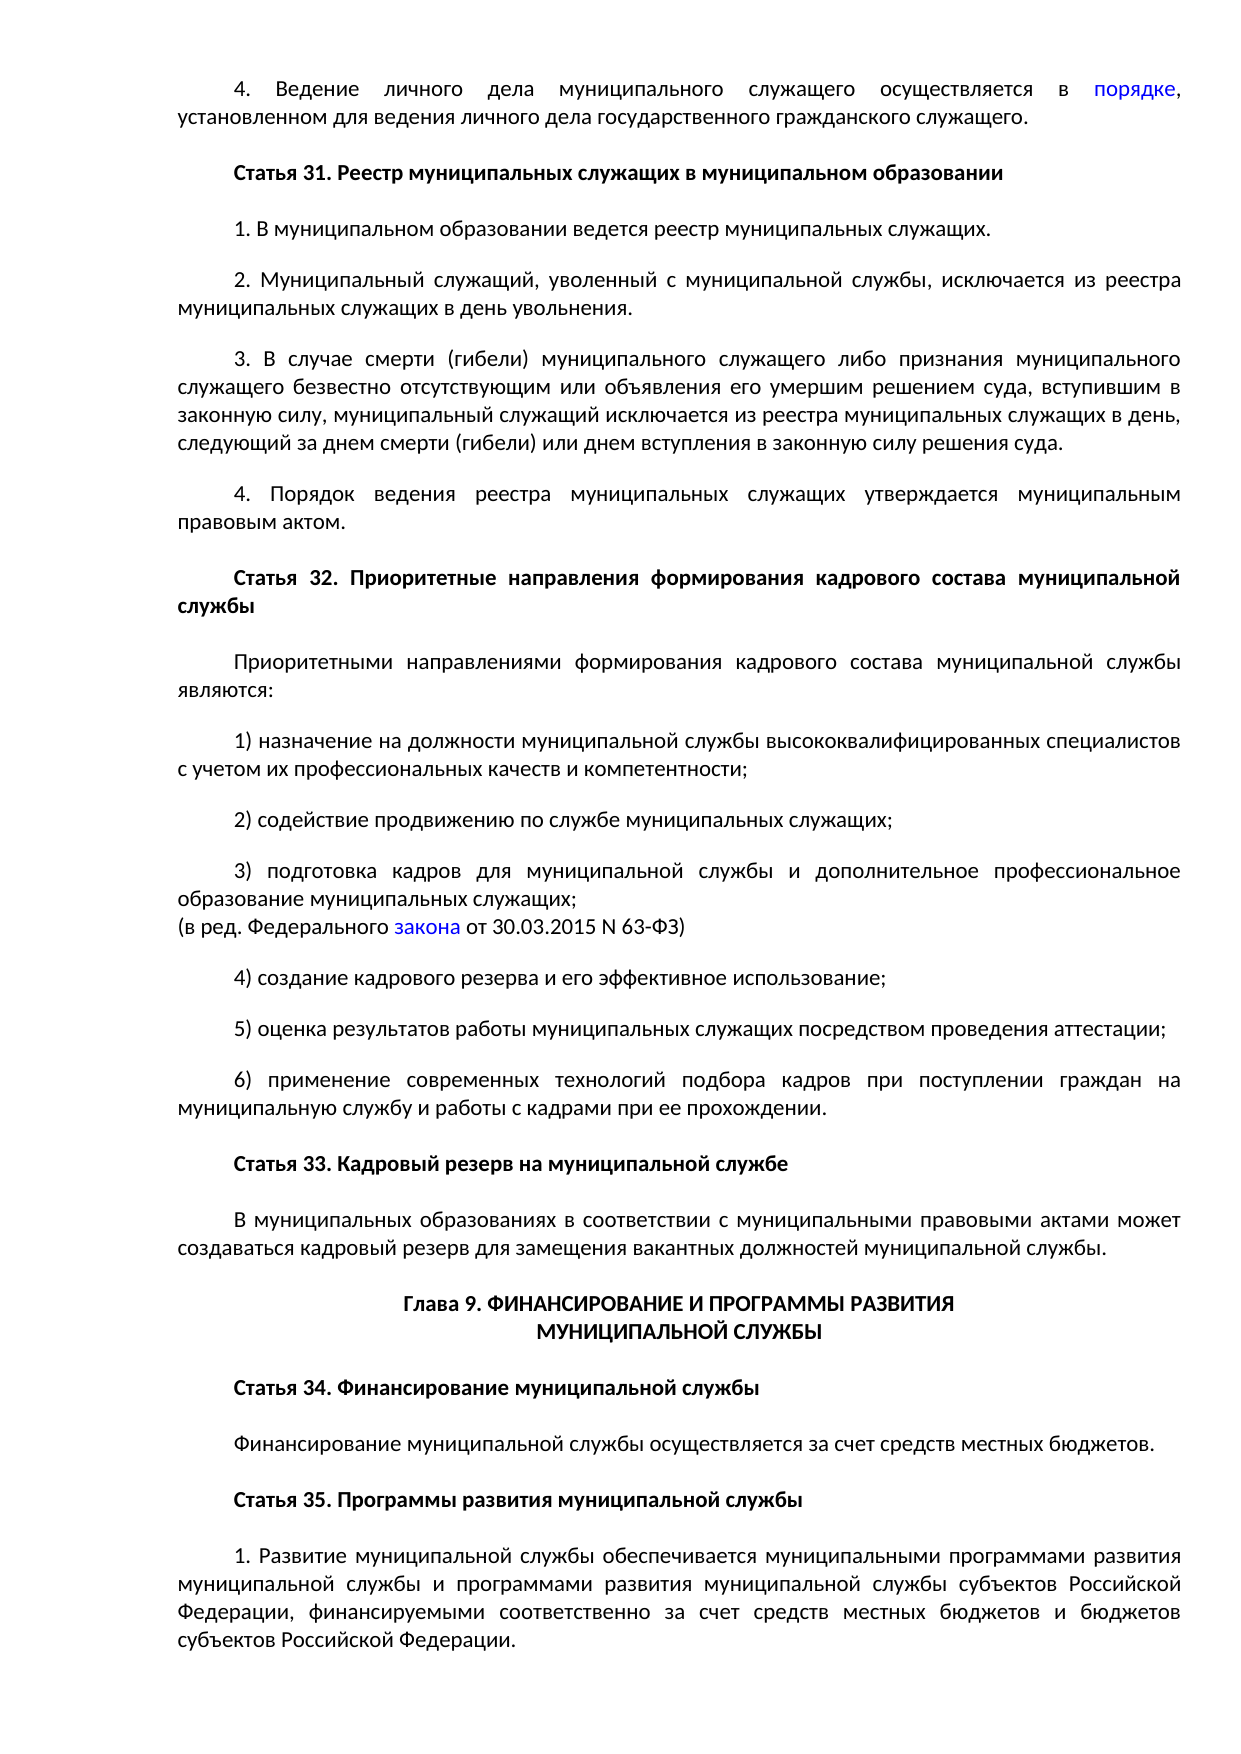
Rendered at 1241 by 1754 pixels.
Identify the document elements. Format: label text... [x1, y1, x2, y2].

text 6) применение современных технологий подбора кадров при поступлении граждан на муниципальную службу и работы с кадрами при ее прохождении. [177, 1065, 1181, 1121]
text 1. В муниципальном образовании ведется реестр муниципальных служащих. [177, 214, 1181, 242]
text 2) содействие продвижению по службе муниципальных служащих; [177, 805, 1181, 833]
title Глава 9. ФИНАНСИРОВАНИЕ И ПРОГРАММЫ РАЗВИТИЯ [177, 1289, 1181, 1317]
text 4) создание кадрового резерва и его эффективное использование; [177, 963, 1181, 991]
text Финансирование муниципальной службы осуществляется за счет средств местных бюджетов. [177, 1429, 1181, 1457]
text Приоритетными направлениями формирования кадрового состава муниципальной службы являются: [177, 647, 1181, 703]
title Статья 33. Кадровый резерв на муниципальной службе [177, 1149, 1181, 1177]
title Статья 35. Программы развития муниципальной службы [177, 1485, 1181, 1513]
text 3) подготовка кадров для муниципальной службы и дополнительное профессиональное образование муниципальных служащих; [177, 856, 1181, 912]
title Статья 31. Реестр муниципальных служащих в муниципальном образовании [177, 158, 1181, 186]
text 1. Развитие муниципальной службы обеспечивается муниципальными программами развития муниципальной службы и программами развития муниципальной службы субъектов Российской Федерации, финансируемыми соответственно за счет средств местных бюджетов и бюджетов субъектов Российской Федерации. [177, 1541, 1181, 1653]
text (в ред. Федерального закона от 30.03.2015 N 63-ФЗ) [177, 912, 1181, 940]
text 3. В случае смерти (гибели) муниципального служащего либо признания муниципального служащего безвестно отсутствующим или объявления его умершим решением суда, вступившим в законную силу, муниципальный служащий исключается из реестра муниципальных служащих в день, следующий за днем смерти (гибели) или днем вступления в законную силу решения суда. [177, 344, 1181, 456]
title МУНИЦИПАЛЬНОЙ СЛУЖБЫ [177, 1317, 1181, 1345]
text В муниципальных образованиях в соответствии с муниципальными правовыми актами может создаваться кадровый резерв для замещения вакантных должностей муниципальной службы. [177, 1205, 1181, 1261]
title Статья 32. Приоритетные направления формирования кадрового состава муниципальной службы [177, 563, 1181, 619]
text 5) оценка результатов работы муниципальных служащих посредством проведения аттестации; [177, 1014, 1181, 1042]
text 4. Ведение личного дела муниципального служащего осуществляется в порядке, установленном для ведения личного дела государственного гражданского служащего. [177, 74, 1181, 130]
title Статья 34. Финансирование муниципальной службы [177, 1373, 1181, 1401]
text 1) назначение на должности муниципальной службы высококвалифицированных специалистов с учетом их профессиональных качеств и компетентности; [177, 726, 1181, 782]
text 2. Муниципальный служащий, уволенный с муниципальной службы, исключается из реестра муниципальных служащих в день увольнения. [177, 265, 1181, 321]
text 4. Порядок ведения реестра муниципальных служащих утверждается муниципальным правовым актом. [177, 479, 1181, 535]
